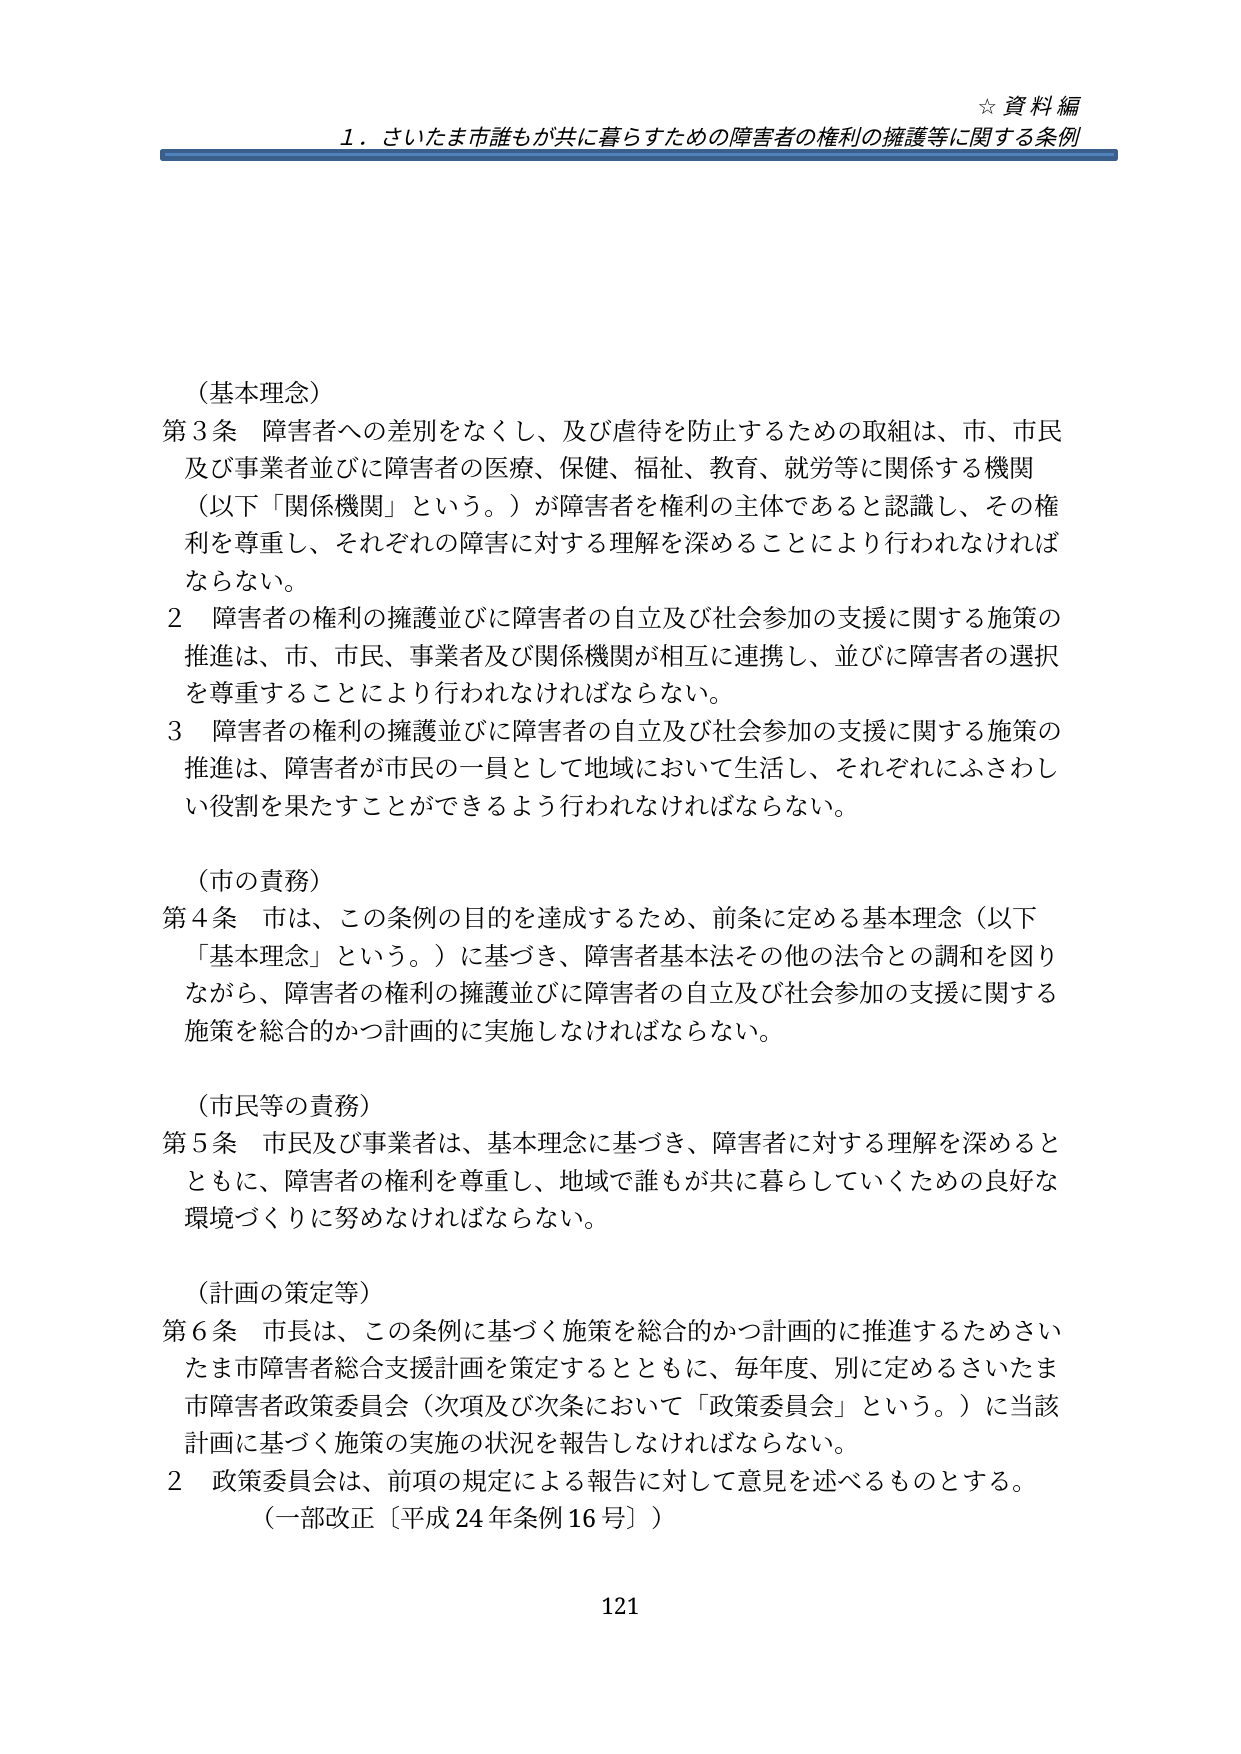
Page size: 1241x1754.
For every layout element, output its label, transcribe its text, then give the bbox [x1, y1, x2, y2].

text ２ 障害者の権利の擁護並びに障害者の自立及び社会参加の支援に関する施策の推進は、市、市民、事業者及び関係機関が相互に連携し、並びに障害者の選択を尊重することにより行われなければならない。 [162, 598, 1078, 711]
text （基本理念） [184, 373, 1078, 411]
text ３ 障害者の権利の擁護並びに障害者の自立及び社会参加の支援に関する施策の推進は、障害者が市民の一員として地域において生活し、それぞれにふさわしい役割を果たすことができるよう行われなければならない。 [162, 711, 1078, 823]
text （市の責務） [184, 861, 1078, 898]
text （市民等の責務） [184, 1086, 1078, 1123]
text 第４条 市は、この条例の目的を達成するため、前条に定める基本理念（以下「基本理念」という。）に基づき、障害者基本法その他の法令との調和を図りながら、障害者の権利の擁護並びに障害者の自立及び社会参加の支援に関する施策を総合的かつ計画的に実施しなければならない。 [162, 898, 1078, 1048]
text ２ 政策委員会は、前項の規定による報告に対して意見を述べるものとする。 [162, 1461, 1078, 1498]
text （計画の策定等） [184, 1273, 1078, 1311]
text 第３条 障害者への差別をなくし、及び虐待を防止するための取組は、市、市民及び事業者並びに障害者の医療、保健、福祉、教育、就労等に関係する機関（以下「関係機関」という。）が障害者を権利の主体であると認識し、その権利を尊重し、それぞれの障害に対する理解を深めることにより行われなければならない。 [162, 411, 1078, 598]
text 第５条 市民及び事業者は、基本理念に基づき、障害者に対する理解を深めるとともに、障害者の権利を尊重し、地域で誰もが共に暮らしていくための良好な環境づくりに努めなければならない。 [162, 1123, 1078, 1236]
text （一部改正〔平成24年条例16号〕） [250, 1498, 1078, 1536]
text 第６条 市長は、この条例に基づく施策を総合的かつ計画的に推進するためさいたま市障害者総合支援計画を策定するとともに、毎年度、別に定めるさいたま市障害者政策委員会（次項及び次条において「政策委員会」という。）に当該計画に基づく施策の実施の状況を報告しなければならない。 [162, 1311, 1078, 1461]
